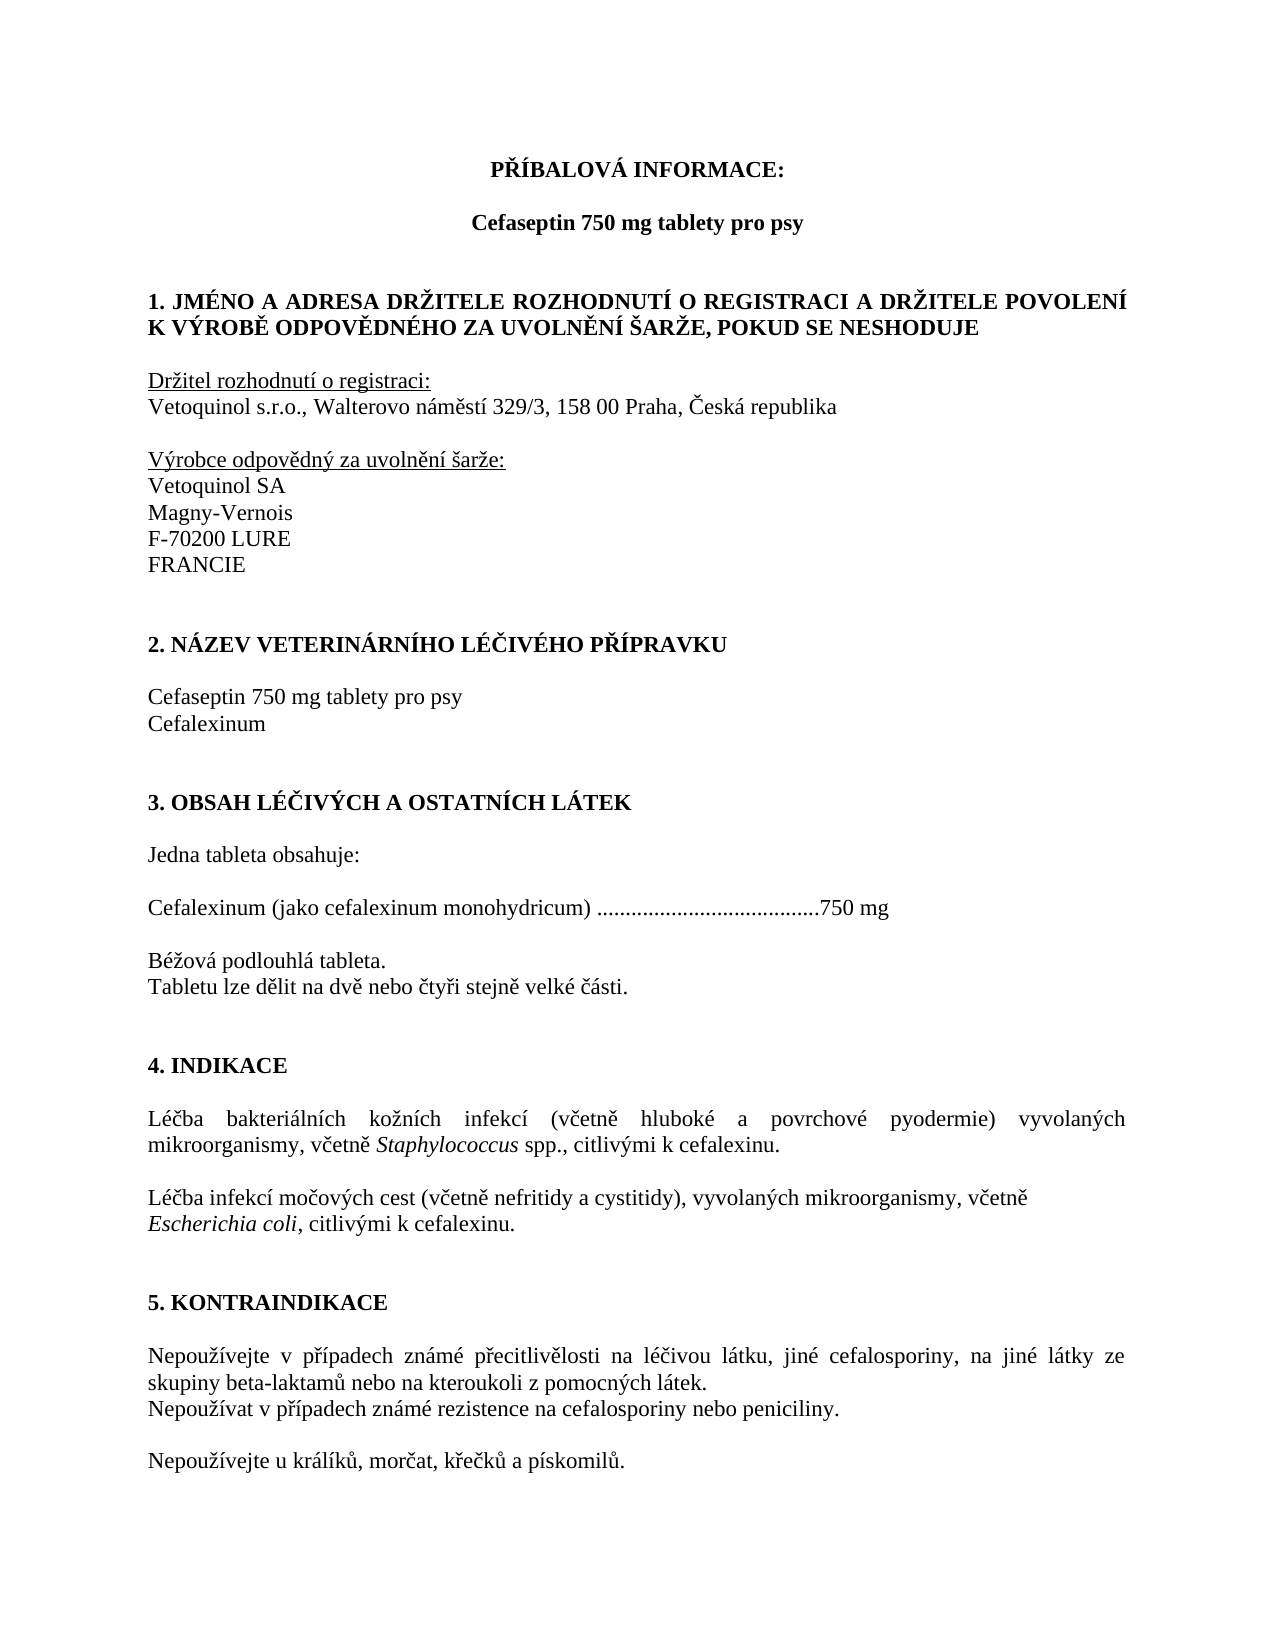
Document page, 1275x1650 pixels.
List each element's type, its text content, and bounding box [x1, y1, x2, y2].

text Tabletu lze dělit na dvě nebo čtyři stejně velké části. [148, 973, 1127, 999]
text Nepoužívejte v případech známé přecitlivělosti na léčivou látku, jiné cefalosporiny, na jiné látky ze skupiny beta-laktamů nebo na kteroukoli z pomocných látek. [148, 1342, 1127, 1395]
text Výrobce odpovědný za uvolnění šarže: [148, 446, 1127, 472]
text Cefaseptin 750 mg tablety pro psy [148, 209, 1127, 235]
text Nepoužívejte u králíků, morčat, křečků a pískomilů. [148, 1448, 1127, 1474]
text F-70200 LURE [148, 525, 1127, 552]
text 5. KONTRAINDIKACE [148, 1289, 1127, 1316]
text Cefalexinum (jako cefalexinum monohydricum) .......................................750 mg [148, 894, 1127, 921]
text 2. NÁZEV VETERINÁRNÍHO LÉČIVÉHO PŘÍPRAVKU [148, 631, 1127, 657]
text Léčba infekcí močových cest (včetně nefritidy a cystitidy), vyvolaných mikroorganismy, včetně Escherichia coli, citlivými k cefalexinu. [148, 1184, 1127, 1237]
text Béžová podlouhlá tableta. [148, 947, 1127, 973]
text Držitel rozhodnutí o registraci: [148, 367, 1127, 393]
text Cefalexinum [148, 710, 1127, 736]
text Nepoužívat v případech známé rezistence na cefalosporiny nebo peniciliny. [148, 1395, 1127, 1421]
text 4. INDIKACE [148, 1052, 1127, 1079]
text Vetoquinol SA [148, 472, 1127, 499]
text Jedna tableta obsahuje: [148, 841, 1127, 868]
text Magny-Vernois [148, 499, 1127, 525]
text 1. JMÉNO A ADRESA DRŽITELE ROZHODNUTÍ O REGISTRACI A DRŽITELE POVOLENÍ K VÝROBĚ ODPOVĚDNÉHO ZA UVOLNĚNÍ ŠARŽE, POKUD SE NESHODUJE [148, 288, 1127, 341]
text 3. OBSAH LÉČIVÝCH A OSTATNÍCH LÁTEK [148, 789, 1127, 815]
text Vetoquinol s.r.o., Walterovo náměstí 329/3, 158 00 Praha, Česká republika [148, 393, 1127, 420]
text PŘÍBALOVÁ INFORMACE: [148, 156, 1127, 183]
text FRANCIE [148, 552, 1127, 578]
text Cefaseptin 750 mg tablety pro psy [148, 683, 1127, 710]
text Léčba bakteriálních kožních infekcí (včetně hluboké a povrchové pyodermie) vyvolaných mikroorganismy, včetně Staphylococcus spp., citlivými k cefalexinu. [148, 1105, 1127, 1158]
